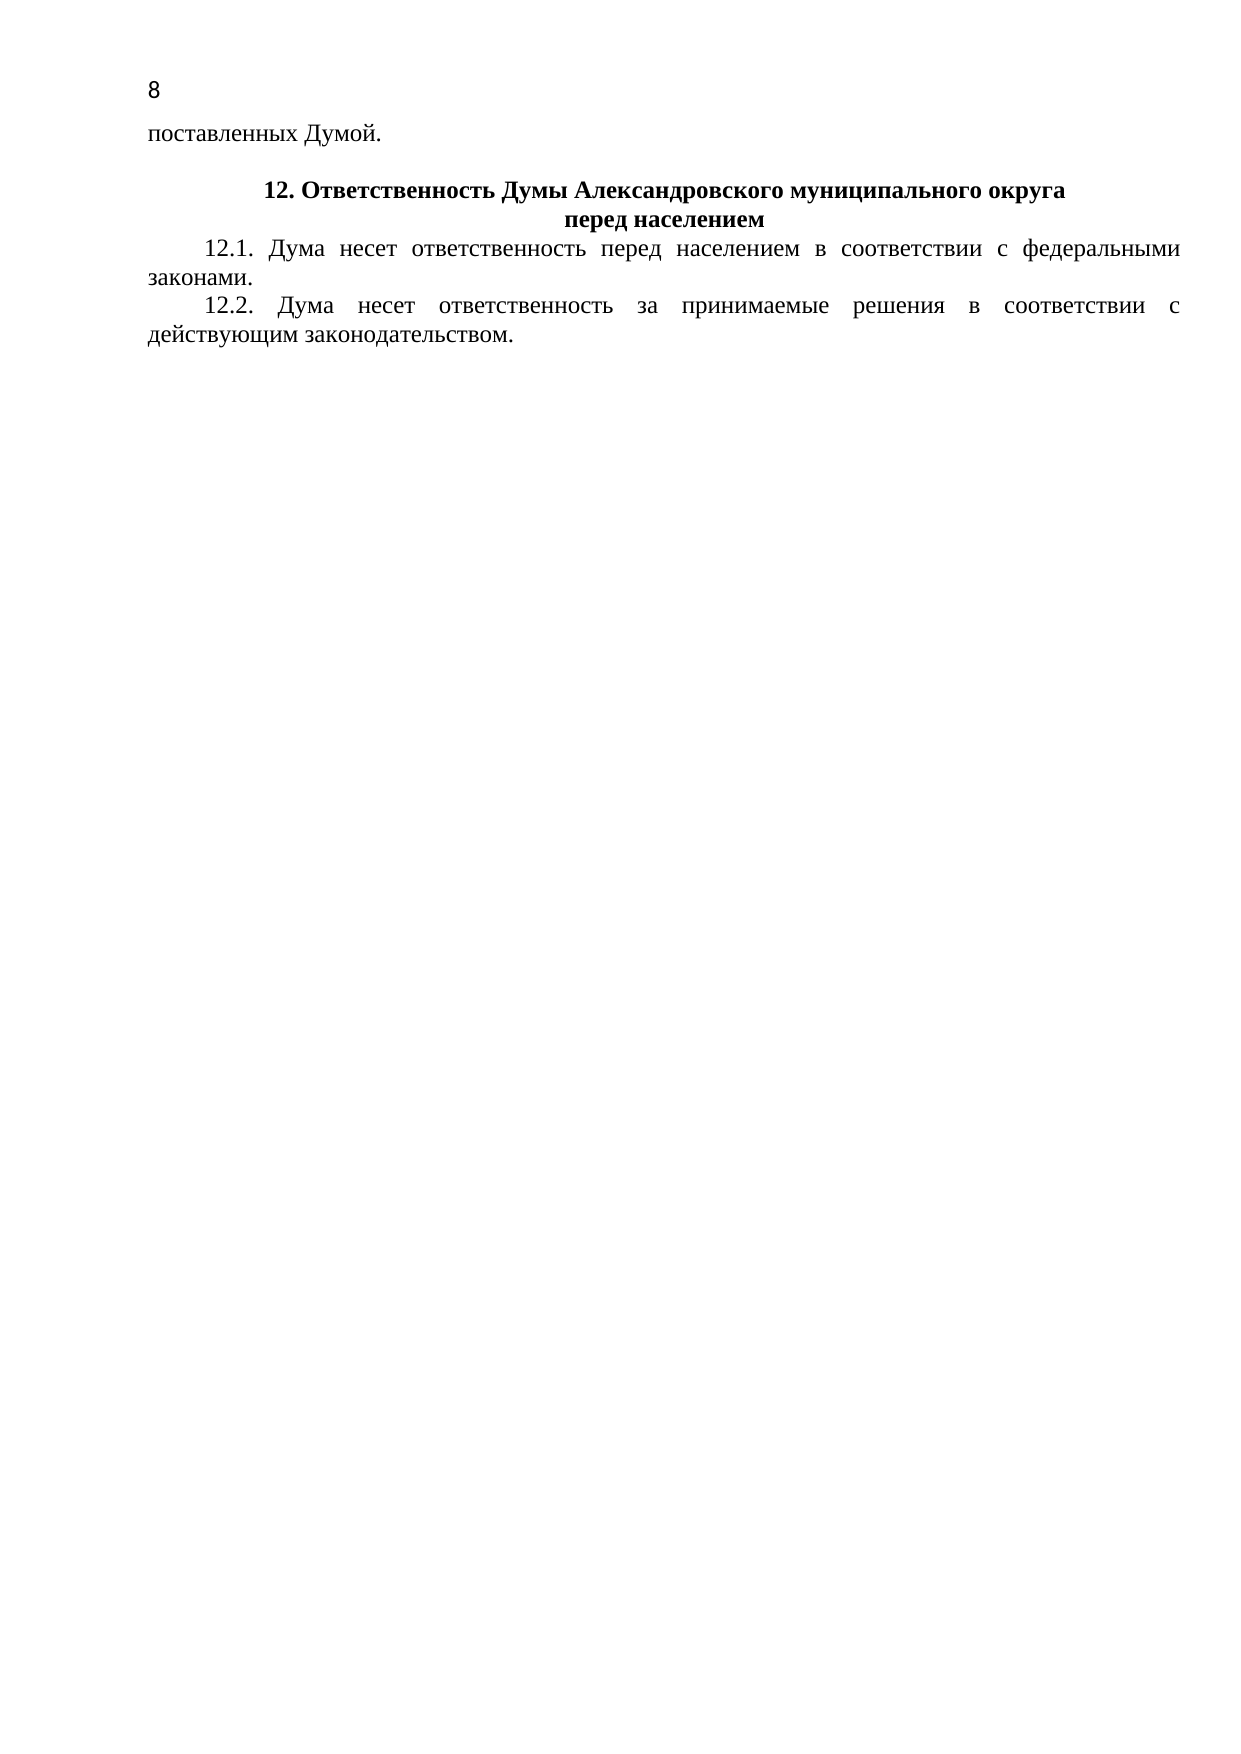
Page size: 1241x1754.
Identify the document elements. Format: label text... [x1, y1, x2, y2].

text 12.1. Дума несет ответственность перед населением в соответствии с федеральными законами. [148, 233, 1181, 291]
text 12.2. Дума несет ответственность за принимаемые решения в соответствии с действующим законодательством. [148, 291, 1181, 348]
text 12. Ответственность Думы Александровского муниципального округа [148, 176, 1181, 204]
text перед населением [148, 204, 1181, 233]
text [148, 118, 1181, 147]
